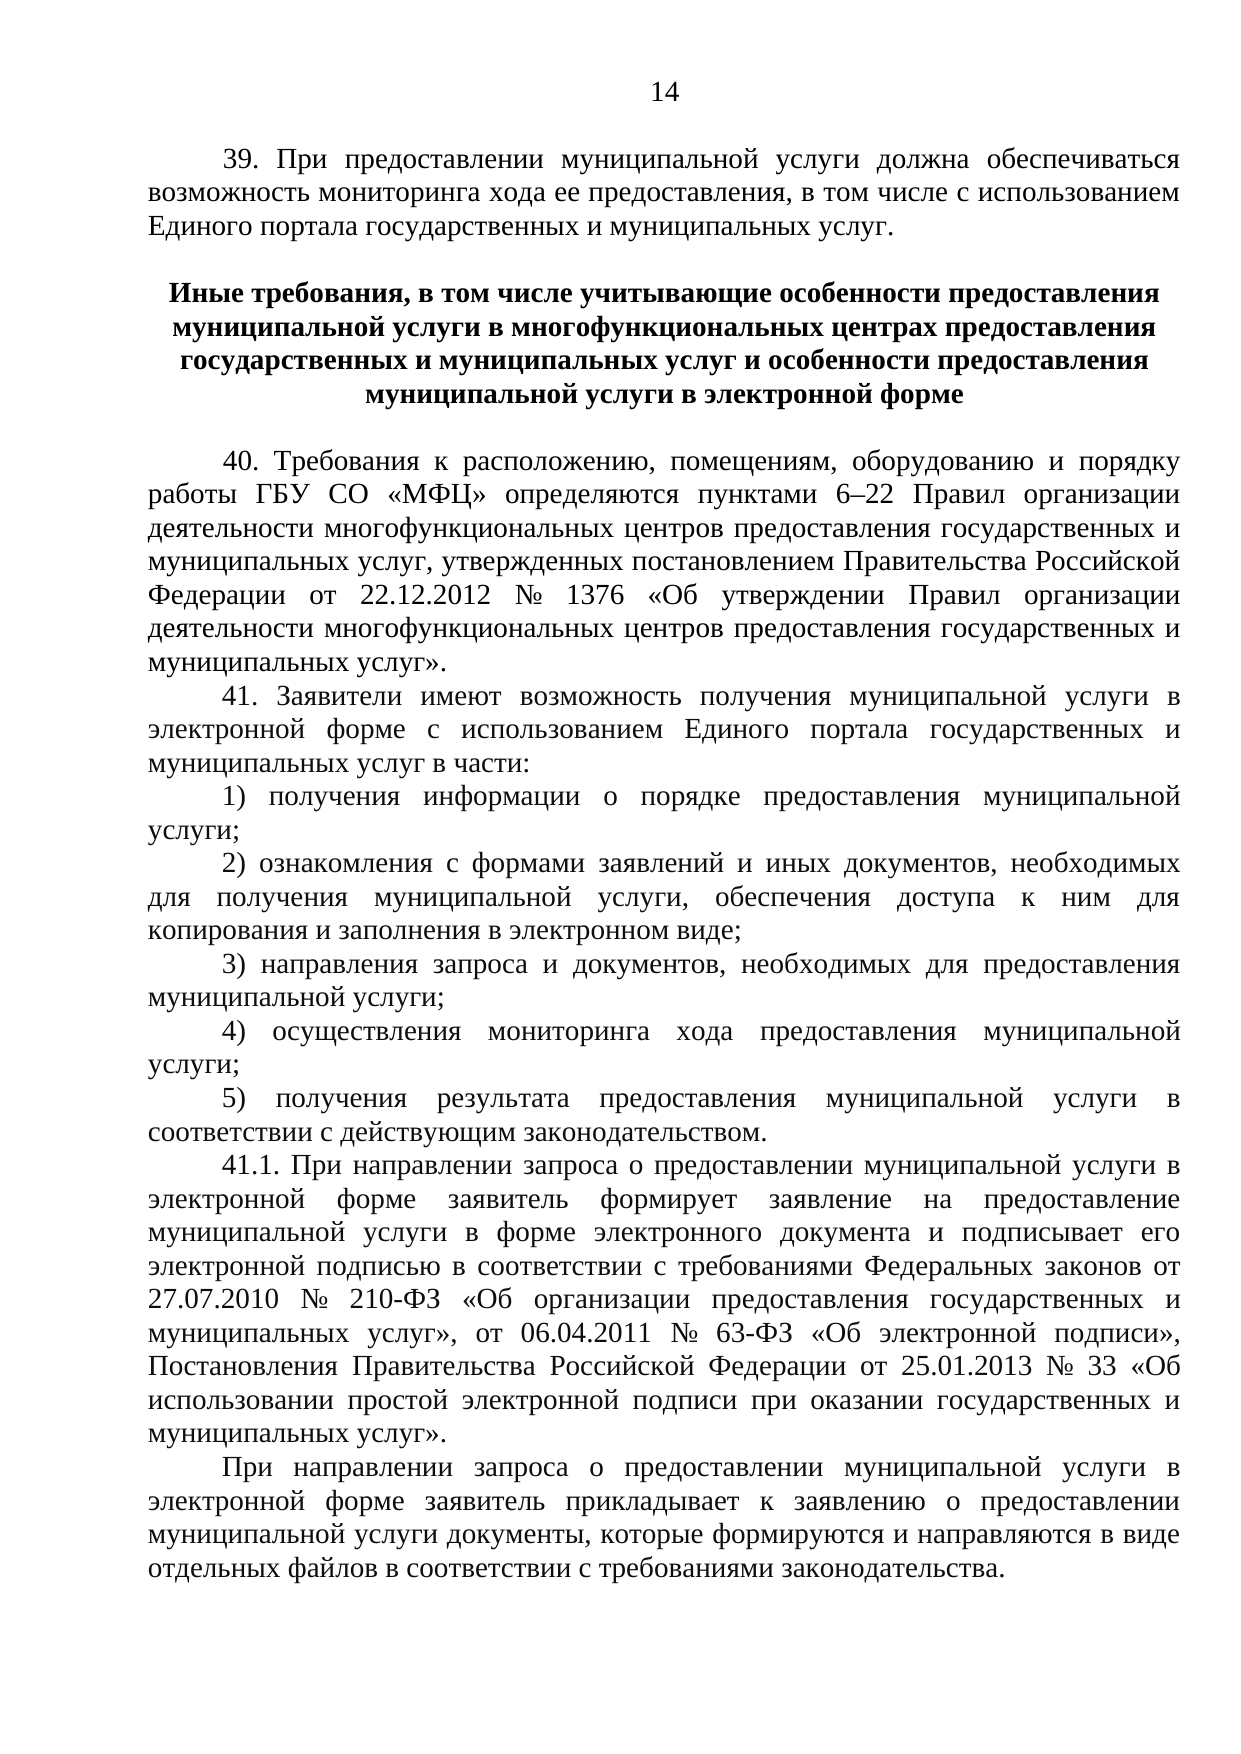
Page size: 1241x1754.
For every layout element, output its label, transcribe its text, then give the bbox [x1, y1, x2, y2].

text 5) получения результата предоставления муниципальной услуги в соответствии с действующим законодательством. [148, 1080, 1181, 1147]
text 1) получения информации о порядке предоставления муниципальной услуги; [148, 778, 1181, 845]
text 41.1. При направлении запроса о предоставлении муниципальной услуги в электронной форме заявитель формирует заявление на предоставление муниципальной услуги в форме электронного документа и подписывает его электронной подписью в соответствии с требованиями Федеральных законов от 27.07.2010 № 210-ФЗ «Об организации предоставления государственных и муниципальных услуг», от 06.04.2011 № 63-ФЗ «Об электронной подписи», Постановления Правительства Российской Федерации от 25.01.2013 № 33 «Об использовании простой электронной подписи при оказании государственных и муниципальных услуг». [148, 1147, 1181, 1449]
text 4) осуществления мониторинга хода предоставления муниципальной услуги; [148, 1013, 1181, 1080]
text 41. Заявители имеют возможность получения муниципальной услуги в электронной форме с использованием Единого портала государственных и муниципальных услуг в части: [148, 678, 1181, 778]
text 39. При предоставлении муниципальной услуги должна обеспечиваться возможность мониторинга хода ее предоставления, в том числе с использованием Единого портала государственных и муниципальных услуг. [148, 141, 1181, 242]
text Иные требования, в том числе учитывающие особенности предоставления муниципальной услуги в многофункциональных центрах предоставления государственных и муниципальных услуг и особенности предоставления муниципальной услуги в электронной форме [148, 275, 1181, 409]
text 3) направления запроса и документов, необходимых для предоставления муниципальной услуги; [148, 946, 1181, 1013]
text При направлении запроса о предоставлении муниципальной услуги в электронной форме заявитель прикладывает к заявлению о предоставлении муниципальной услуги документы, которые формируются и направляются в виде отдельных файлов в соответствии с требованиями законодательства. [148, 1449, 1181, 1583]
text 2) ознакомления с формами заявлений и иных документов, необходимых для получения муниципальной услуги, обеспечения доступа к ним для копирования и заполнения в электронном виде; [148, 845, 1181, 946]
text 40. Требования к расположению, помещениям, оборудованию и порядку работы ГБУ СО «МФЦ» определяются пунктами 6–22 Правил организации деятельности многофункциональных центров предоставления государственных и муниципальных услуг, утвержденных постановлением Правительства Российской Федерации от 22.12.2012 № 1376 «Об утверждении Правил организации деятельности многофункциональных центров предоставления государственных и муниципальных услуг». [148, 443, 1181, 678]
